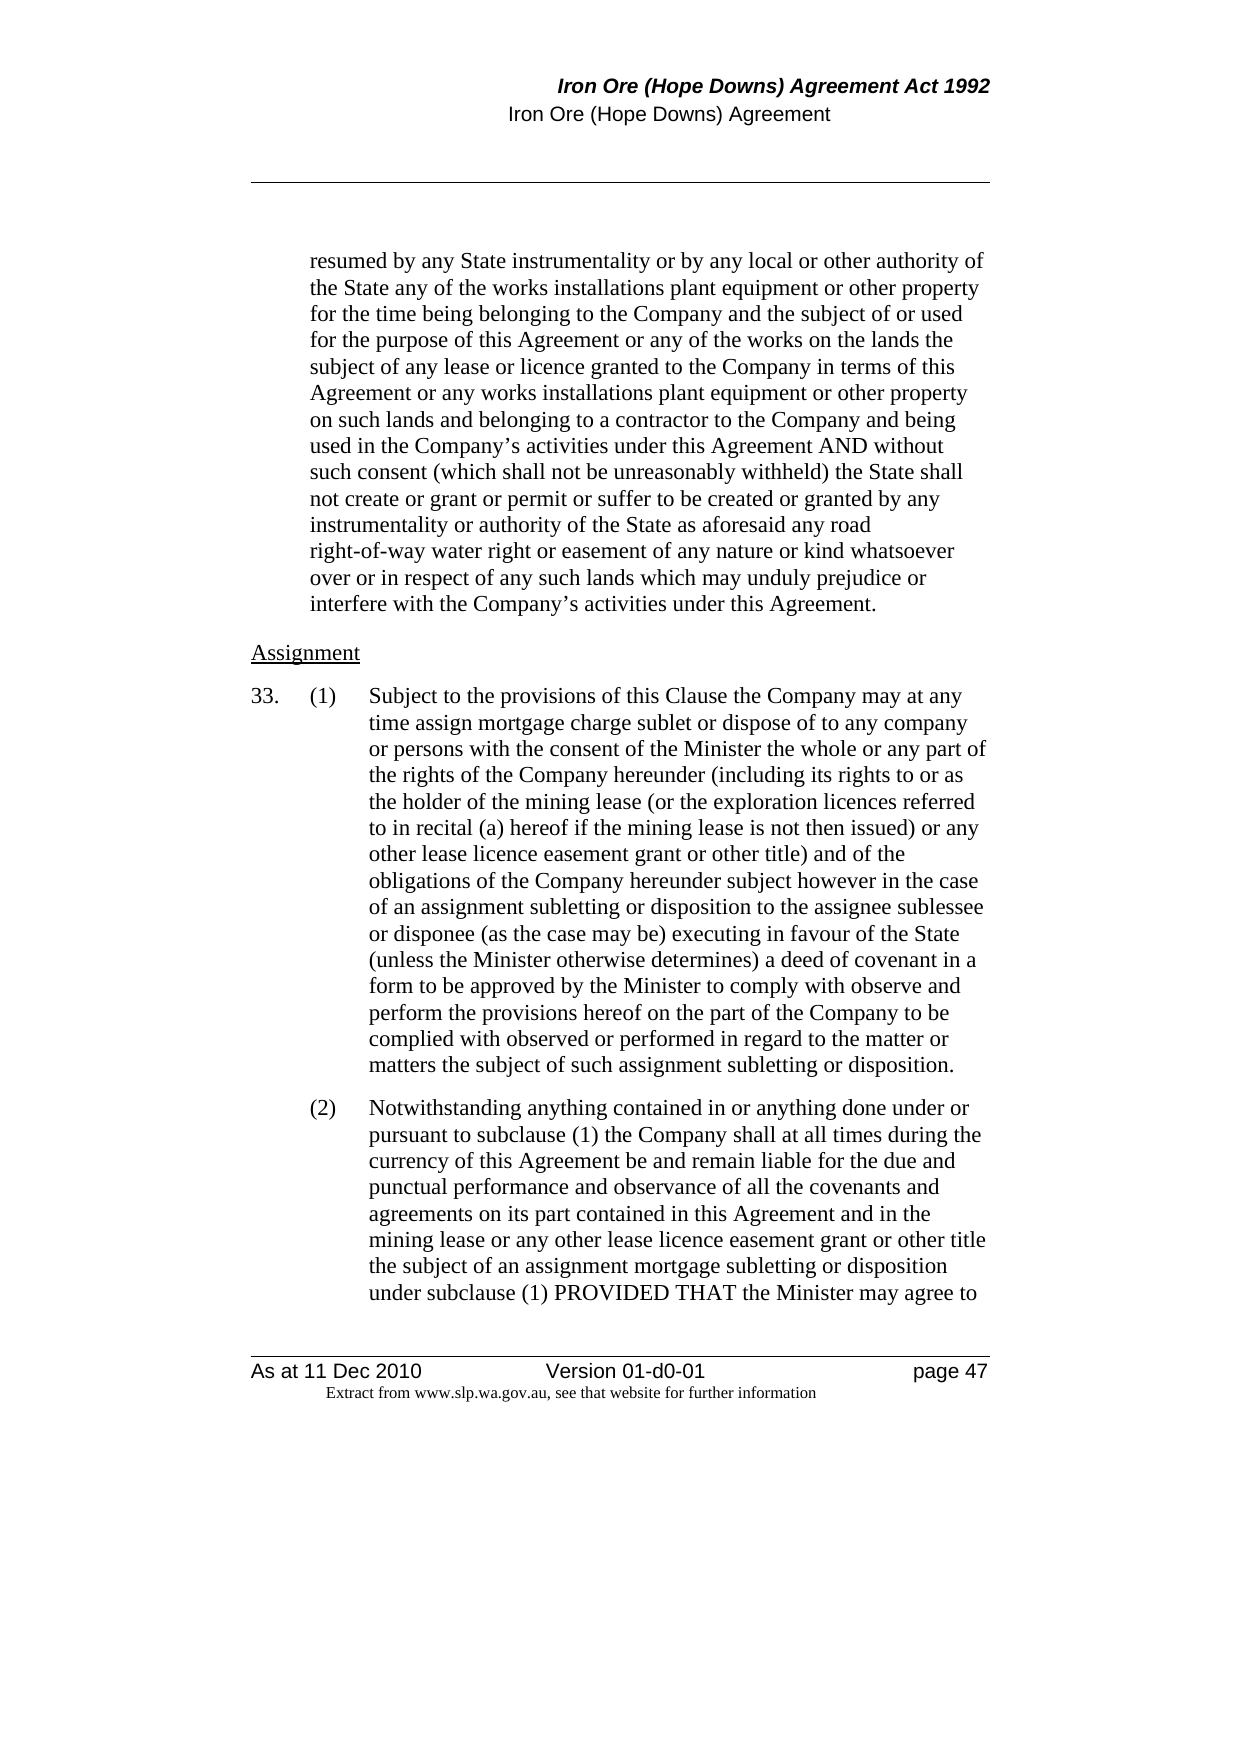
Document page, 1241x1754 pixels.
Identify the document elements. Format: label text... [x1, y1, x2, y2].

text Assignment [251, 639, 990, 666]
text 33. (1) Subject to the provisions of this Clause the Company may at any time assign mortgage charge sublet or dispose of to any company or persons with the consent of the Minister the whole or any part of the rights of the Company hereunder (including its rights to or as the holder of the mining lease (or the exploration licences referred to in recital (a) hereof if the mining lease is not then issued) or any other lease licence easement grant or other title) and of the obligations of the Company hereunder subject however in the case of an assignment subletting or disposition to the assignee sublessee or disponee (as the case may be) executing in favour of the State (unless the Minister otherwise determines) a deed of covenant in a form to be approved by the Minister to comply with observe and perform the provisions hereof on the part of the Company to be complied with observed or performed in regard to the matter or matters the subject of such assignment subletting or disposition. [251, 682, 990, 1078]
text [251, 1094, 990, 1305]
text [251, 247, 990, 616]
